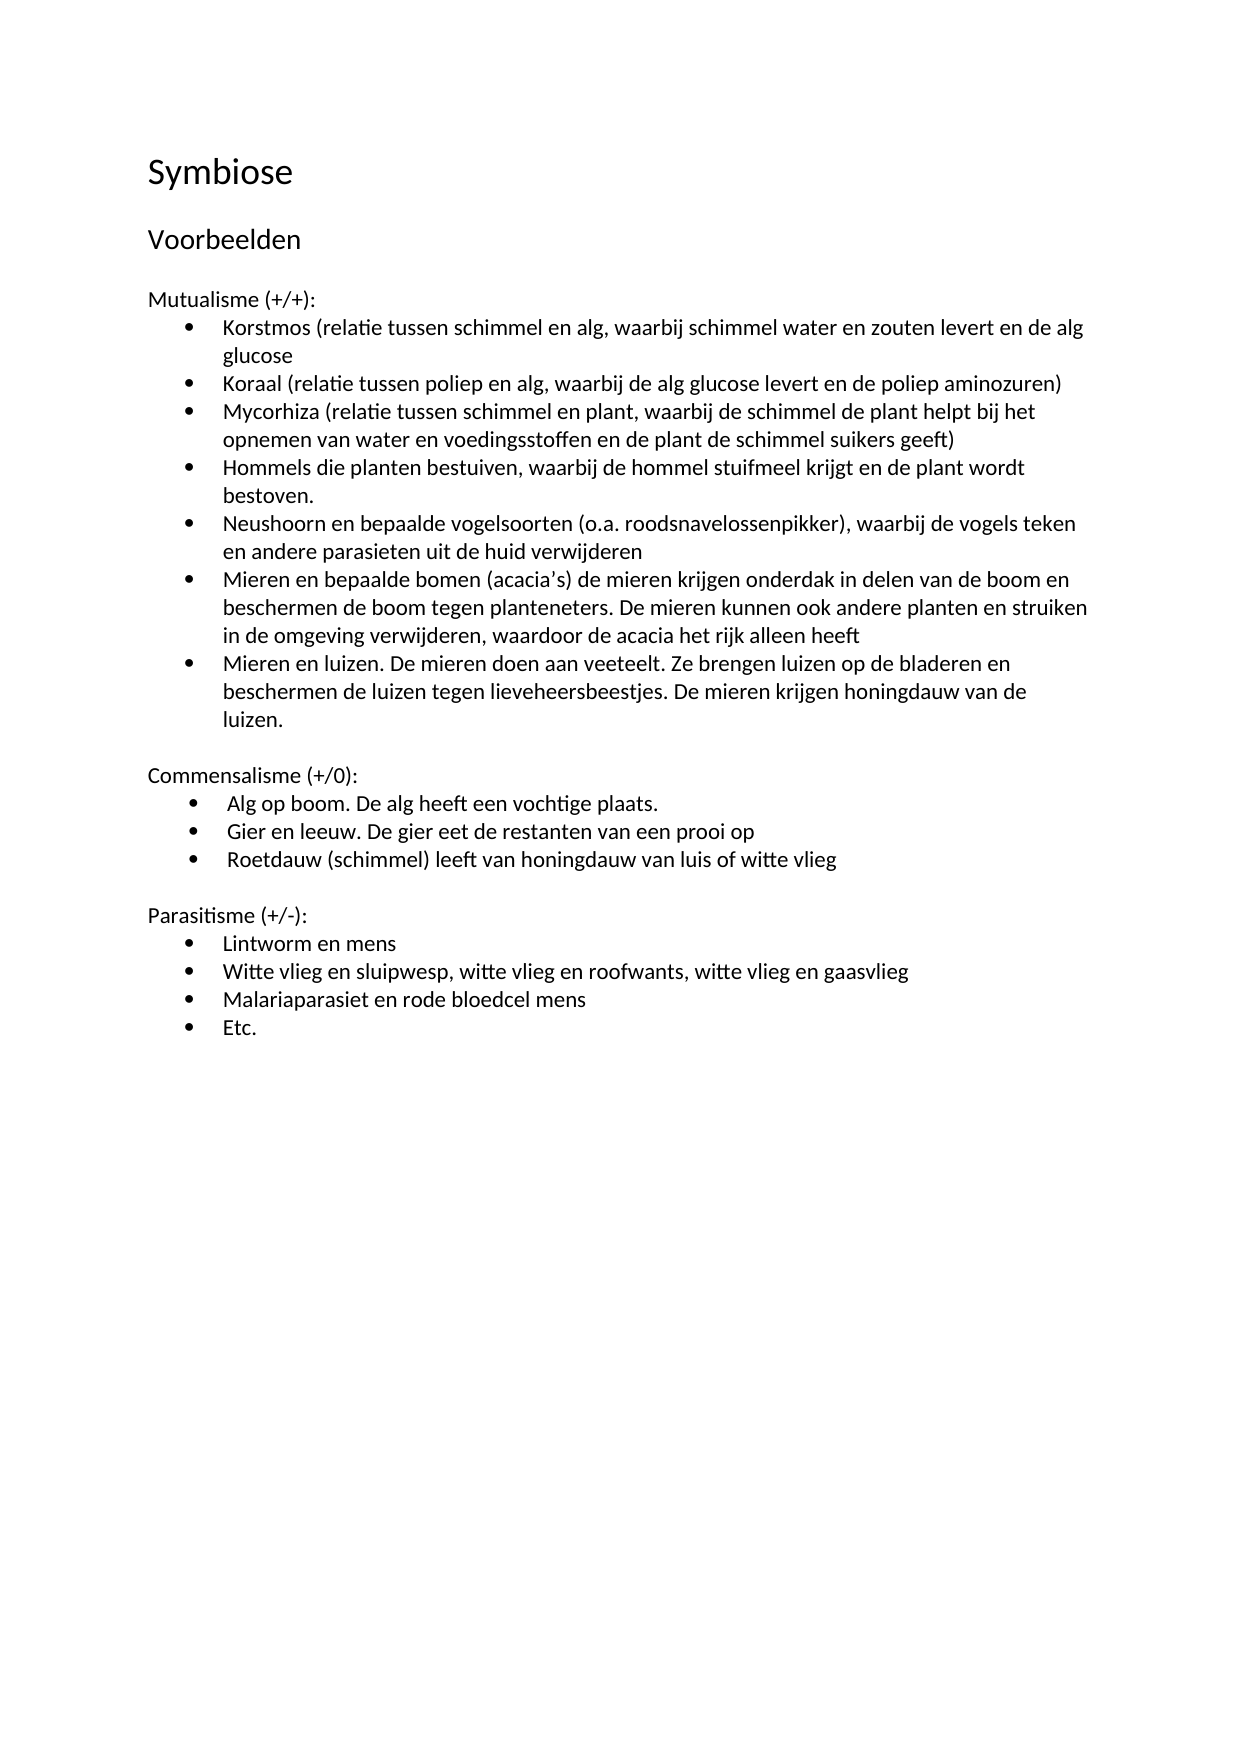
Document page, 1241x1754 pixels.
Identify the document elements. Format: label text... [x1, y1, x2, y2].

list Mieren en luizen. De mieren doen aan veeteelt. Ze brengen luizen op de bladeren en beschermen de luizen tegen lieveheersbeestjes. De mieren krijgen honingdauw van de luizen. [185, 649, 1093, 733]
text Symbiose [148, 148, 1093, 193]
text Mutualisme (+/+): [148, 285, 1093, 313]
list Lintworm en mens [185, 929, 1093, 957]
list Korstmos (relatie tussen schimmel en alg, waarbij schimmel water en zouten levert en de alg glucose [185, 313, 1093, 369]
list Roetdauw (schimmel) leeft van honingdauw van luis of witte vlieg [189, 845, 1093, 873]
list Koraal (relatie tussen poliep en alg, waarbij de alg glucose levert en de poliep aminozuren) [185, 369, 1093, 397]
list Gier en leeuw. De gier eet de restanten van een prooi op [189, 817, 1093, 845]
text Voorbeelden [148, 221, 1093, 257]
list Malariaparasiet en rode bloedcel mens [185, 985, 1093, 1013]
list Mycorhiza (relatie tussen schimmel en plant, waarbij de schimmel de plant helpt bij het opnemen van water en voedingsstoffen en de plant de schimmel suikers geeft) [185, 397, 1093, 453]
text Parasitisme (+/-): [148, 901, 1093, 929]
text Commensalisme (+/0): [148, 761, 1093, 789]
list Hommels die planten bestuiven, waarbij de hommel stuifmeel krijgt en de plant wordt bestoven. [185, 453, 1093, 509]
list Witte vlieg en sluipwesp, witte vlieg en roofwants, witte vlieg en gaasvlieg [185, 957, 1093, 985]
list Alg op boom. De alg heeft een vochtige plaats. [189, 789, 1093, 817]
list Neushoorn en bepaalde vogelsoorten (o.a. roodsnavelossenpikker), waarbij de vogels teken en andere parasieten uit de huid verwijderen [185, 509, 1093, 565]
list Etc. [185, 1013, 1093, 1041]
list Mieren en bepaalde bomen (acacia’s) de mieren krijgen onderdak in delen van de boom en beschermen de boom tegen planteneters. De mieren kunnen ook andere planten en struiken in de omgeving verwijderen, waardoor de acacia het rijk alleen heeft [185, 565, 1093, 649]
